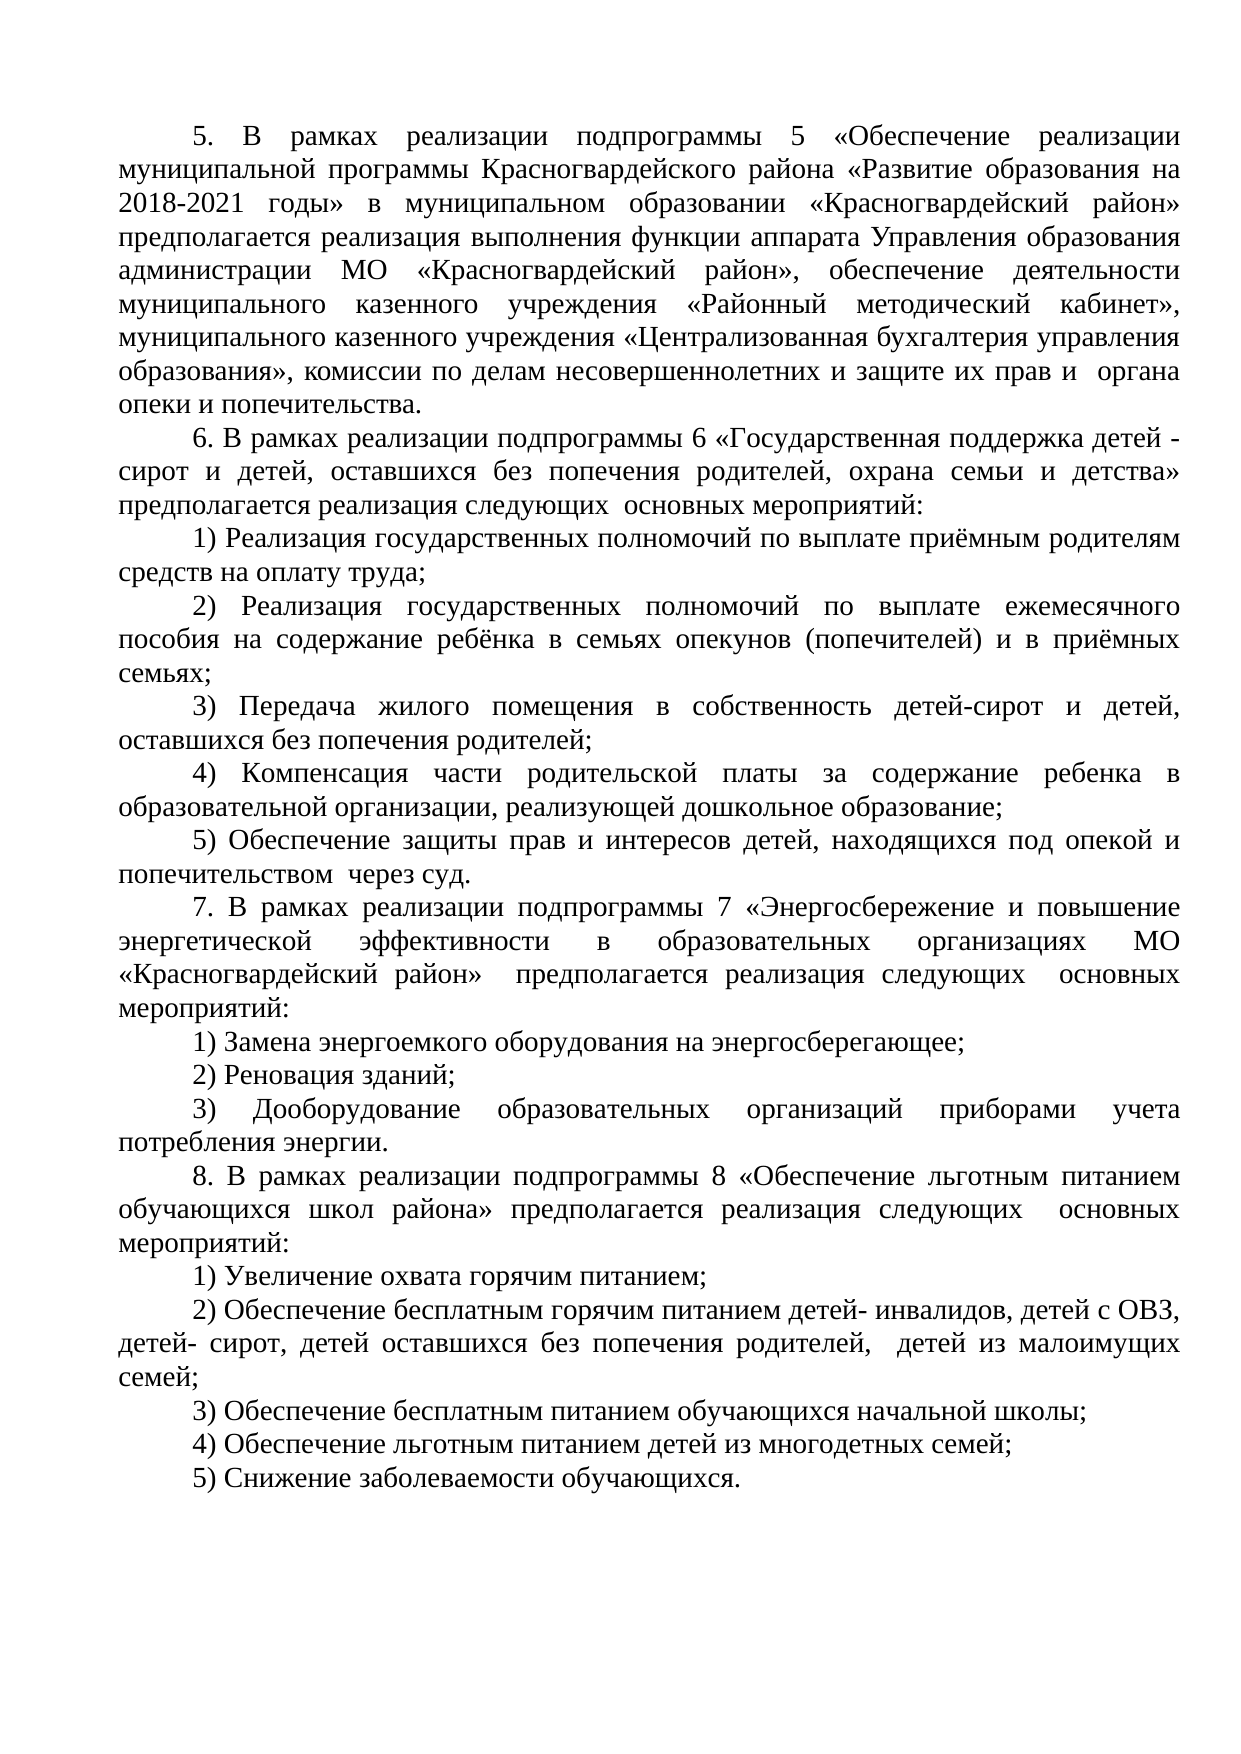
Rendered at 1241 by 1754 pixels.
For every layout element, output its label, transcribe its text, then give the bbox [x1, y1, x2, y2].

text 4) Компенсация части родительской платы за содержание ребенка в образовательной организации, реализующей дошкольное образование; [118, 755, 1181, 822]
text 2) Реновация зданий; [118, 1057, 1181, 1091]
text 7. В рамках реализации подпрограммы 7 «Энергосбережение и повышение энергетической эффективности в образовательных организациях МО «Красногвардейский район» предполагается реализация следующих основных мероприятий: [118, 889, 1181, 1024]
text 1) Замена энергоемкого оборудования на энергосберегающее; [118, 1024, 1181, 1057]
text 8. В рамках реализации подпрограммы 8 «Обеспечение льготным питанием обучающихся школ района» предполагается реализация следующих основных мероприятий: [118, 1158, 1181, 1258]
text 2) Реализация государственных полномочий по выплате ежемесячного пособия на содержание ребёнка в семьях опекунов (попечителей) и в приёмных семьях; [118, 588, 1181, 688]
text 5) Обеспечение защиты прав и интересов детей, находящихся под опекой и попечительством через суд. [118, 822, 1181, 889]
text 5) Снижение заболеваемости обучающихся. [118, 1460, 1181, 1493]
text 5. В рамках реализации подпрограммы 5 «Обеспечение реализации муниципальной программы Красногвардейского района «Развитие образования на 2018-2021 годы» в муниципальном образовании «Красногвардейский район» предполагается реализация выполнения функции аппарата Управления образования администрации МО «Красногвардейский район», обеспечение деятельности муниципального казенного учреждения «Районный методический кабинет», муниципального казенного учреждения «Централизованная бухгалтерия управления образования», комиссии по делам несовершеннолетних и защите их прав и органа опеки и попечительства. [118, 118, 1181, 420]
text 4) Обеспечение льготным питанием детей из многодетных семей; [118, 1426, 1181, 1460]
text 3) Обеспечение бесплатным питанием обучающихся начальной школы; [118, 1393, 1181, 1426]
text 6. В рамках реализации подпрограммы 6 «Государственная поддержка детей - сирот и детей, оставшихся без попечения родителей, охрана семьи и детства» предполагается реализация следующих основных мероприятий: [118, 420, 1181, 521]
text 1) Увеличение охвата горячим питанием; [118, 1258, 1181, 1292]
text 3) Дооборудование образовательных организаций приборами учета потребления энергии. [118, 1091, 1181, 1158]
text 3) Передача жилого помещения в собственность детей-сирот и детей, оставшихся без попечения родителей; [118, 688, 1181, 755]
text 1) Реализация государственных полномочий по выплате приёмным родителям средств на оплату труда; [118, 521, 1181, 588]
text 2) Обеспечение бесплатным горячим питанием детей- инвалидов, детей с ОВЗ, детей- сирот, детей оставшихся без попечения родителей, детей из малоимущих семей; [118, 1292, 1181, 1393]
